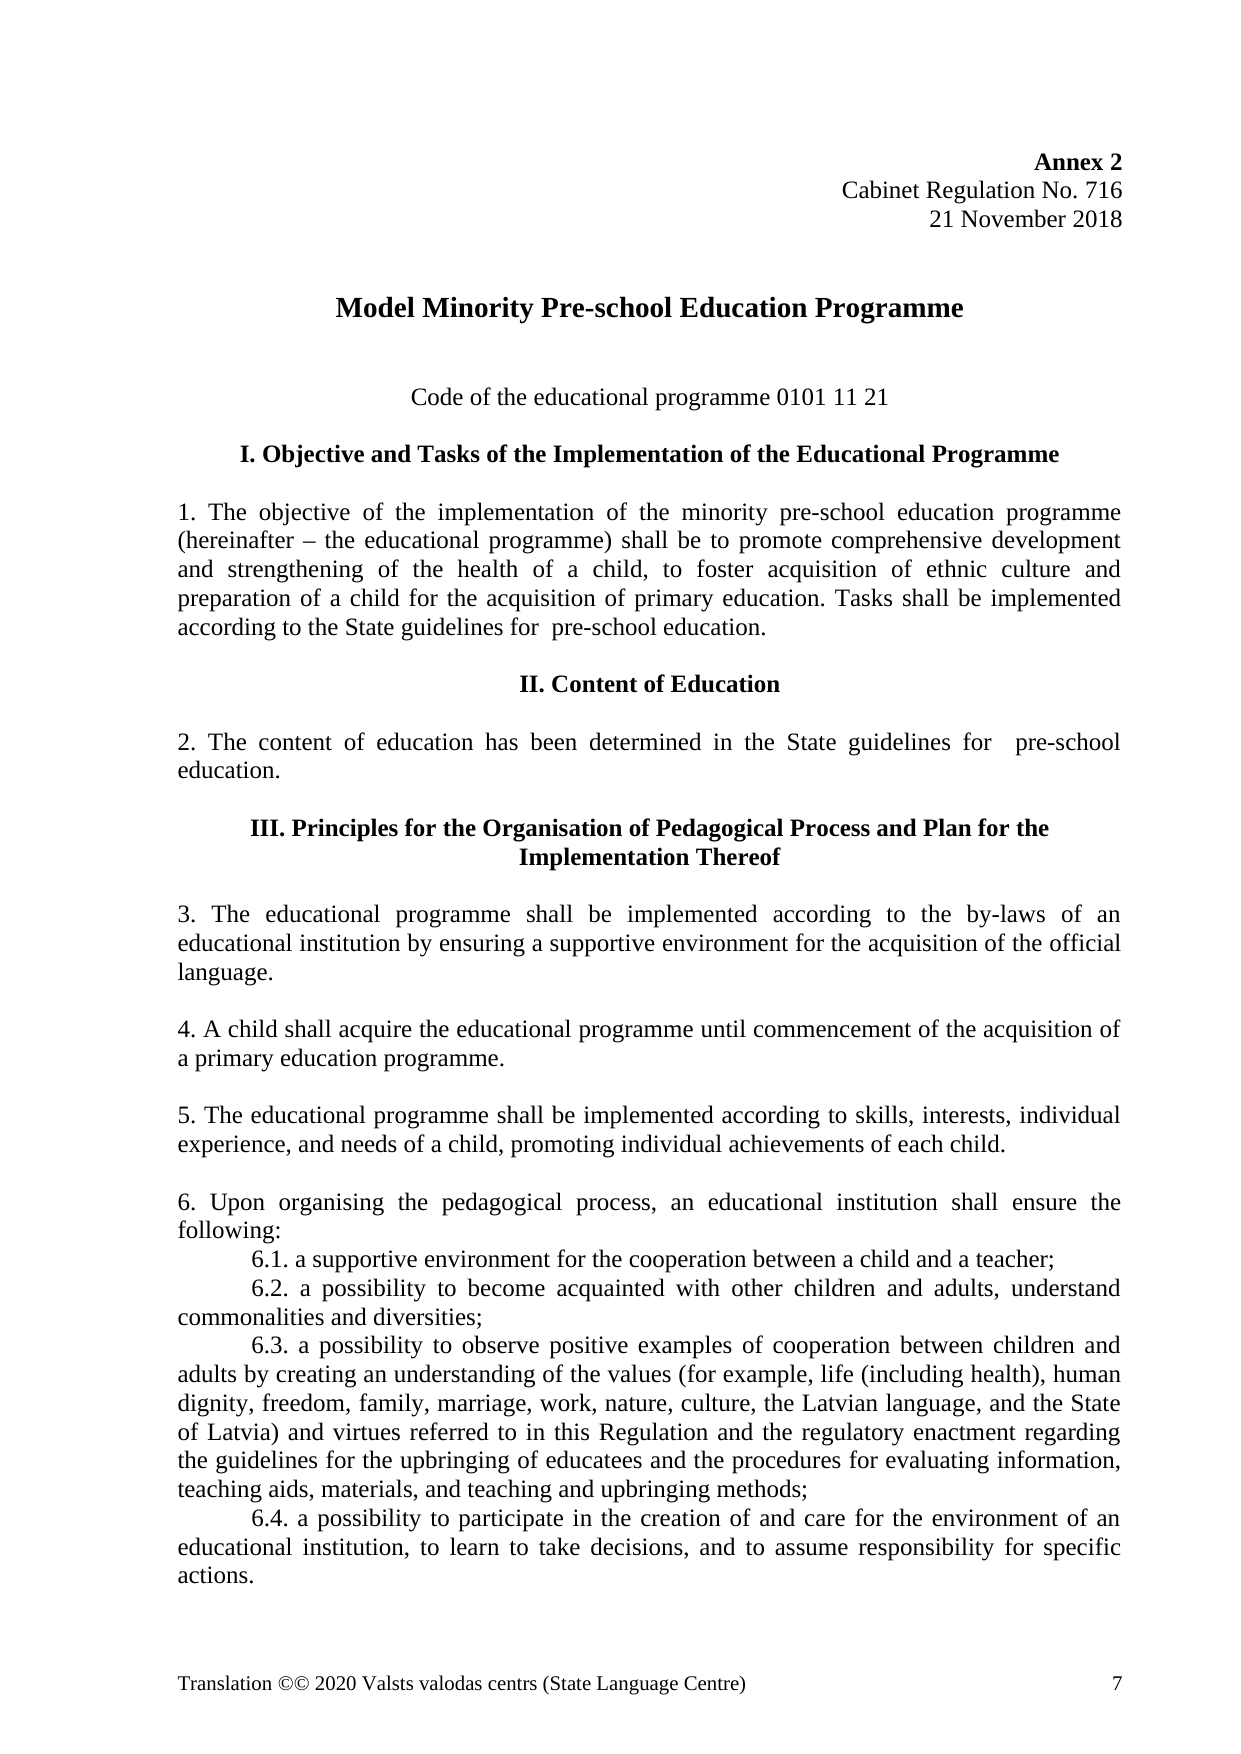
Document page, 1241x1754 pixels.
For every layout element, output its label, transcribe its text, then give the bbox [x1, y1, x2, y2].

text 6.2. a possibility to become acquainted with other children and adults, understand commonalities and diversities; [177, 1273, 1122, 1330]
text 6.4. a possibility to participate in the creation of and care for the environment of an educational institution, to learn to take decisions, and to assume responsibility for specific actions. [177, 1503, 1122, 1589]
text 4. A child shall acquire the educational programme until commencement of the acquisition of a primary education programme. [177, 1014, 1122, 1072]
text Cabinet Regulation No. 716 [177, 176, 1122, 204]
text 6.3. a possibility to observe positive examples of cooperation between children and adults by creating an understanding of the values (for example, life (including health), human dignity, freedom, family, marriage, work, nature, culture, the Latvian language, and the State of Latvia) and virtues referred to in this Regulation and the regulatory enactment regarding the guidelines for the upbringing of educatees and the procedures for evaluating information, teaching aids, materials, and teaching and upbringing methods; [177, 1330, 1122, 1503]
text 5. The educational programme shall be implemented according to skills, interests, individual experience, and needs of a child, promoting individual achievements of each child. [177, 1100, 1122, 1158]
text 2. The content of education has been determined in the State guidelines for pre-school education. [177, 727, 1122, 784]
text 6. Upon organising the pedagogical process, an educational institution shall ensure the following: [177, 1187, 1122, 1244]
text III. Principles for the Organisation of Pedagogical Process and Plan for the Implementation Thereof [177, 813, 1122, 870]
text Annex 2 [177, 147, 1122, 176]
text II. Content of Education [177, 669, 1122, 698]
text 6.1. a supportive environment for the cooperation between a child and a teacher; [177, 1244, 1122, 1273]
text Model Minority Pre-school Education Programme [177, 291, 1122, 324]
text 3. The educational programme shall be implemented according to the by-laws of an educational institution by ensuring a supportive environment for the acquisition of the official language. [177, 899, 1122, 985]
text 1. The objective of the implementation of the minority pre-school education programme (hereinafter – the educational programme) shall be to promote comprehensive development and strengthening of the health of a child, to foster acquisition of ethnic culture and preparation of a child for the acquisition of primary education. Tasks shall be implemented according to the State guidelines for pre-school education. [177, 497, 1122, 640]
text I. Objective and Tasks of the Implementation of the Educational Programme [177, 439, 1122, 468]
text Code of the educational programme 0101 11 21 [177, 382, 1122, 410]
text 21 November 2018 [177, 204, 1122, 233]
